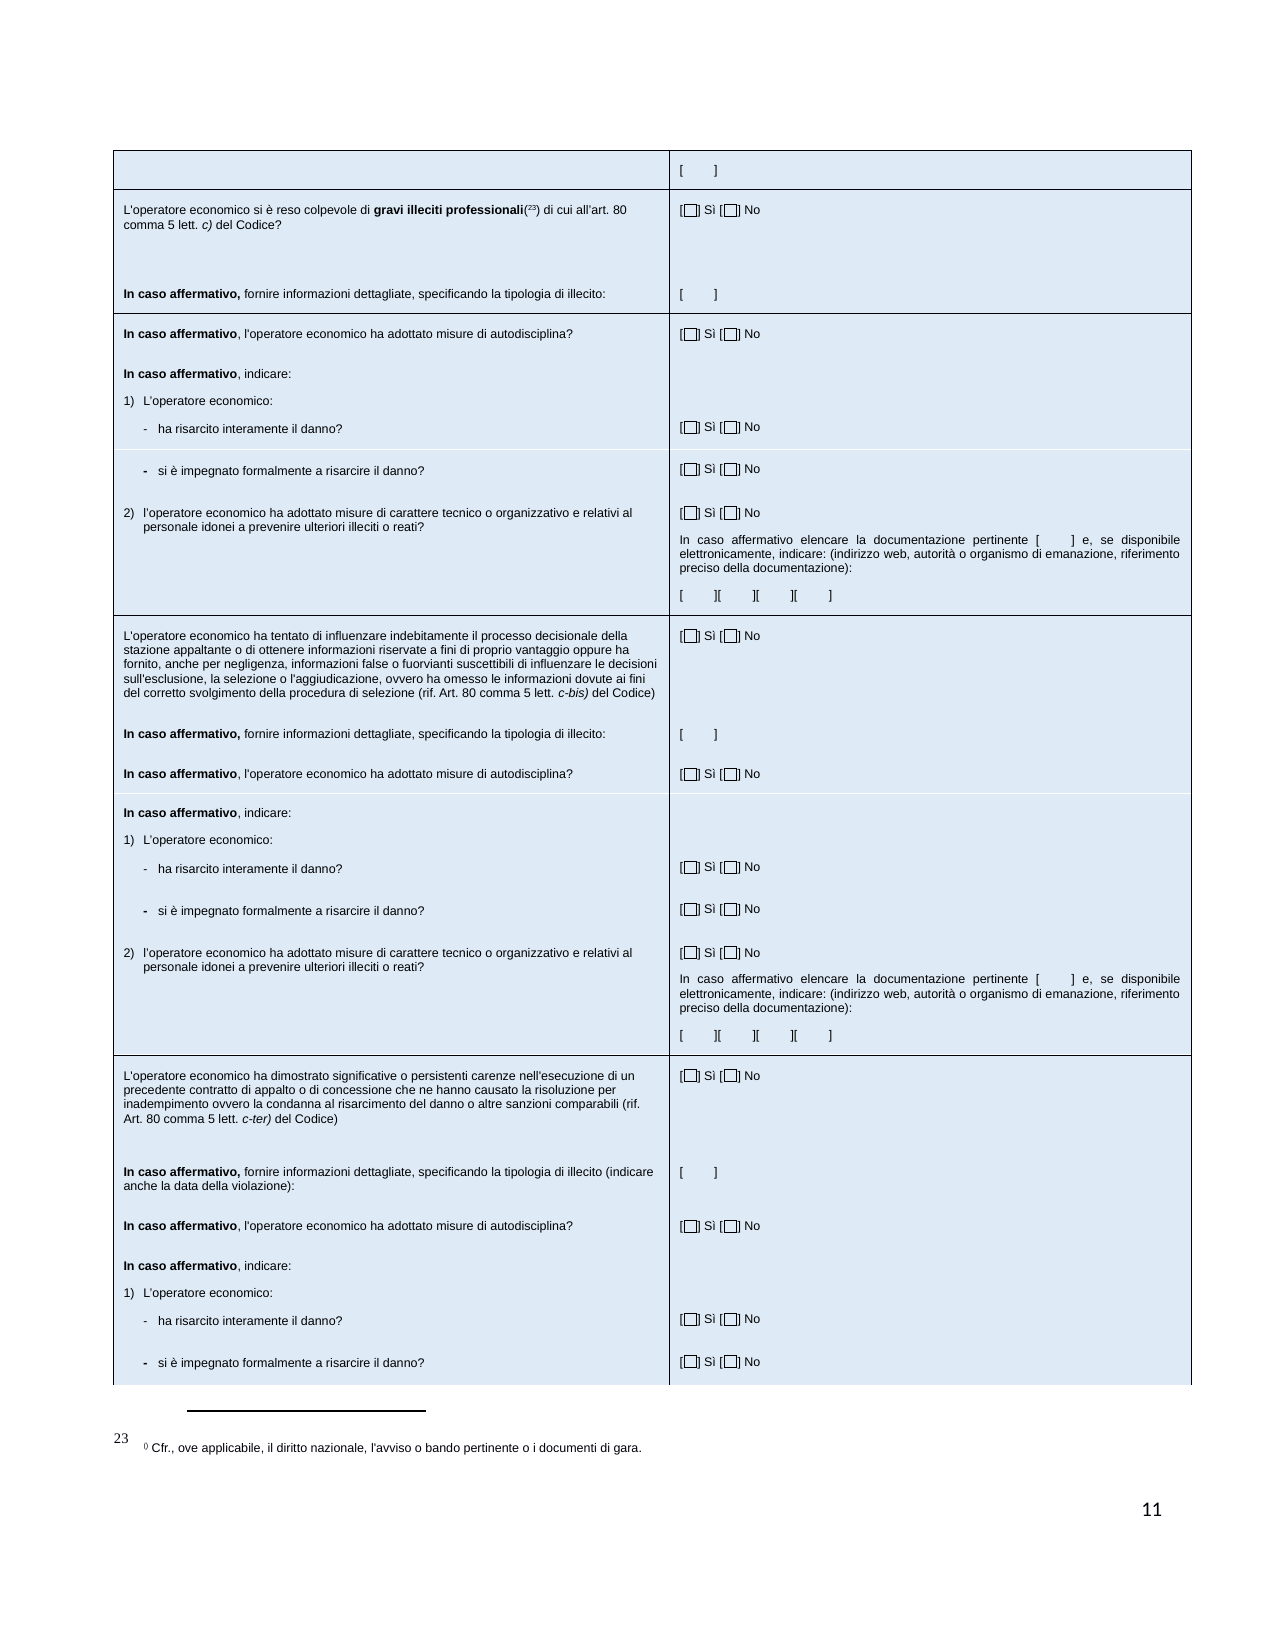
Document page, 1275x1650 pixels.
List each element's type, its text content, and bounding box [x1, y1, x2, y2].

table_cell [] Sì [] No [670, 1056, 1191, 1151]
table_cell [] Sì [] No In caso affermativo elencare la documentazione pertinente [ ] e, se disponibile elettronicamente, indicare: (indirizzo web, autorità o organismo di emanazione, riferimento preciso della documentazione): [ ][ ][ ][ ] [670, 933, 1191, 1054]
table_cell si è impegnato formalmente a risarcire il danno? [114, 1342, 669, 1385]
table_cell In caso affermativo, fornire informazioni dettagliate, specificando la tipologia di illecito (indicare anche la data della violazione): [114, 1152, 669, 1205]
table_cell [ ] [670, 1152, 1191, 1205]
table_cell In caso affermativo, indicare: L’operatore economico: ha risarcito interamente il danno? [114, 794, 669, 889]
table_cell [] Sì [] No [670, 190, 1191, 273]
table_cell [] Sì [] No [670, 1206, 1191, 1246]
table_cell [] Sì [] No [670, 1246, 1191, 1342]
table_cell l’operatore economico ha adottato misure di carattere tecnico o organizzativo e relativi al personale idonei a prevenire ulteriori illeciti o reati? [114, 933, 669, 1054]
table_cell [] Sì [] No [670, 794, 1191, 889]
table_cell si è impegnato formalmente a risarcire il danno? [114, 889, 669, 933]
table_cell In caso affermativo, fornire informazioni dettagliate, specificando la tipologia di illecito: [114, 274, 669, 313]
table_cell In caso affermativo, l'operatore economico ha adottato misure di autodisciplina? [114, 754, 669, 793]
table_cell L'operatore economico ha dimostrato significative o persistenti carenze nell'esecuzione di un precedente contratto di appalto o di concessione che ne hanno causato la risoluzione per inadempimento ovvero la condanna al risarcimento del danno o altre sanzioni comparabili (rif. Art. 80 comma 5 lett. c-ter) del Codice) [114, 1056, 669, 1151]
table_cell In caso affermativo, l'operatore economico ha adottato misure di autodisciplina? [114, 1206, 669, 1246]
table_cell In caso affermativo, fornire informazioni dettagliate, specificando la tipologia di illecito: [114, 714, 669, 753]
table_cell l’operatore economico ha adottato misure di carattere tecnico o organizzativo e relativi al personale idonei a prevenire ulteriori illeciti o reati? [114, 493, 669, 615]
table_cell [] Sì [] No [670, 754, 1191, 793]
table_cell In caso affermativo, indicare: L’operatore economico: ha risarcito interamente il danno? [114, 1246, 669, 1342]
table_cell [] Sì [] No [670, 354, 1191, 449]
table_cell [] Sì [] No [670, 314, 1191, 354]
table_cell In caso affermativo, indicare: L’operatore economico: ha risarcito interamente il danno? [114, 354, 669, 449]
table_cell L'operatore economico si è reso colpevole di gravi illeciti professionali() di cui all’art. 80 comma 5 lett. c) del Codice? [114, 190, 669, 273]
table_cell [670, 151, 1191, 189]
table_cell si è impegnato formalmente a risarcire il danno? [114, 450, 669, 493]
table_cell L'operatore economico ha tentato di influenzare indebitamente il processo decisionale della stazione appaltante o di ottenere informazioni riservate a fini di proprio vantaggio oppure ha fornito, anche per negligenza, informazioni false o fuorvianti suscettibili di influenzare le decisioni sull'esclusione, la selezione o l'aggiudicazione, ovvero ha omesso le informazioni dovute ai fini del corretto svolgimento della procedura di selezione (rif. Art. 80 comma 5 lett. c-bis) del Codice) [114, 616, 669, 713]
table_cell [] Sì [] No In caso affermativo elencare la documentazione pertinente [ ] e, se disponibile elettronicamente, indicare: (indirizzo web, autorità o organismo di emanazione, riferimento preciso della documentazione): [ ][ ][ ][ ] [670, 493, 1191, 615]
table_cell [] Sì [] No [670, 616, 1191, 713]
table_cell [ ] [670, 714, 1191, 753]
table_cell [114, 151, 669, 189]
table_cell [] Sì [] No [670, 1342, 1191, 1385]
table_cell [ ] [670, 274, 1191, 313]
table_cell In caso affermativo, l'operatore economico ha adottato misure di autodisciplina? [114, 314, 669, 354]
table_cell [] Sì [] No [670, 889, 1191, 933]
table_cell [] Sì [] No [670, 450, 1191, 493]
